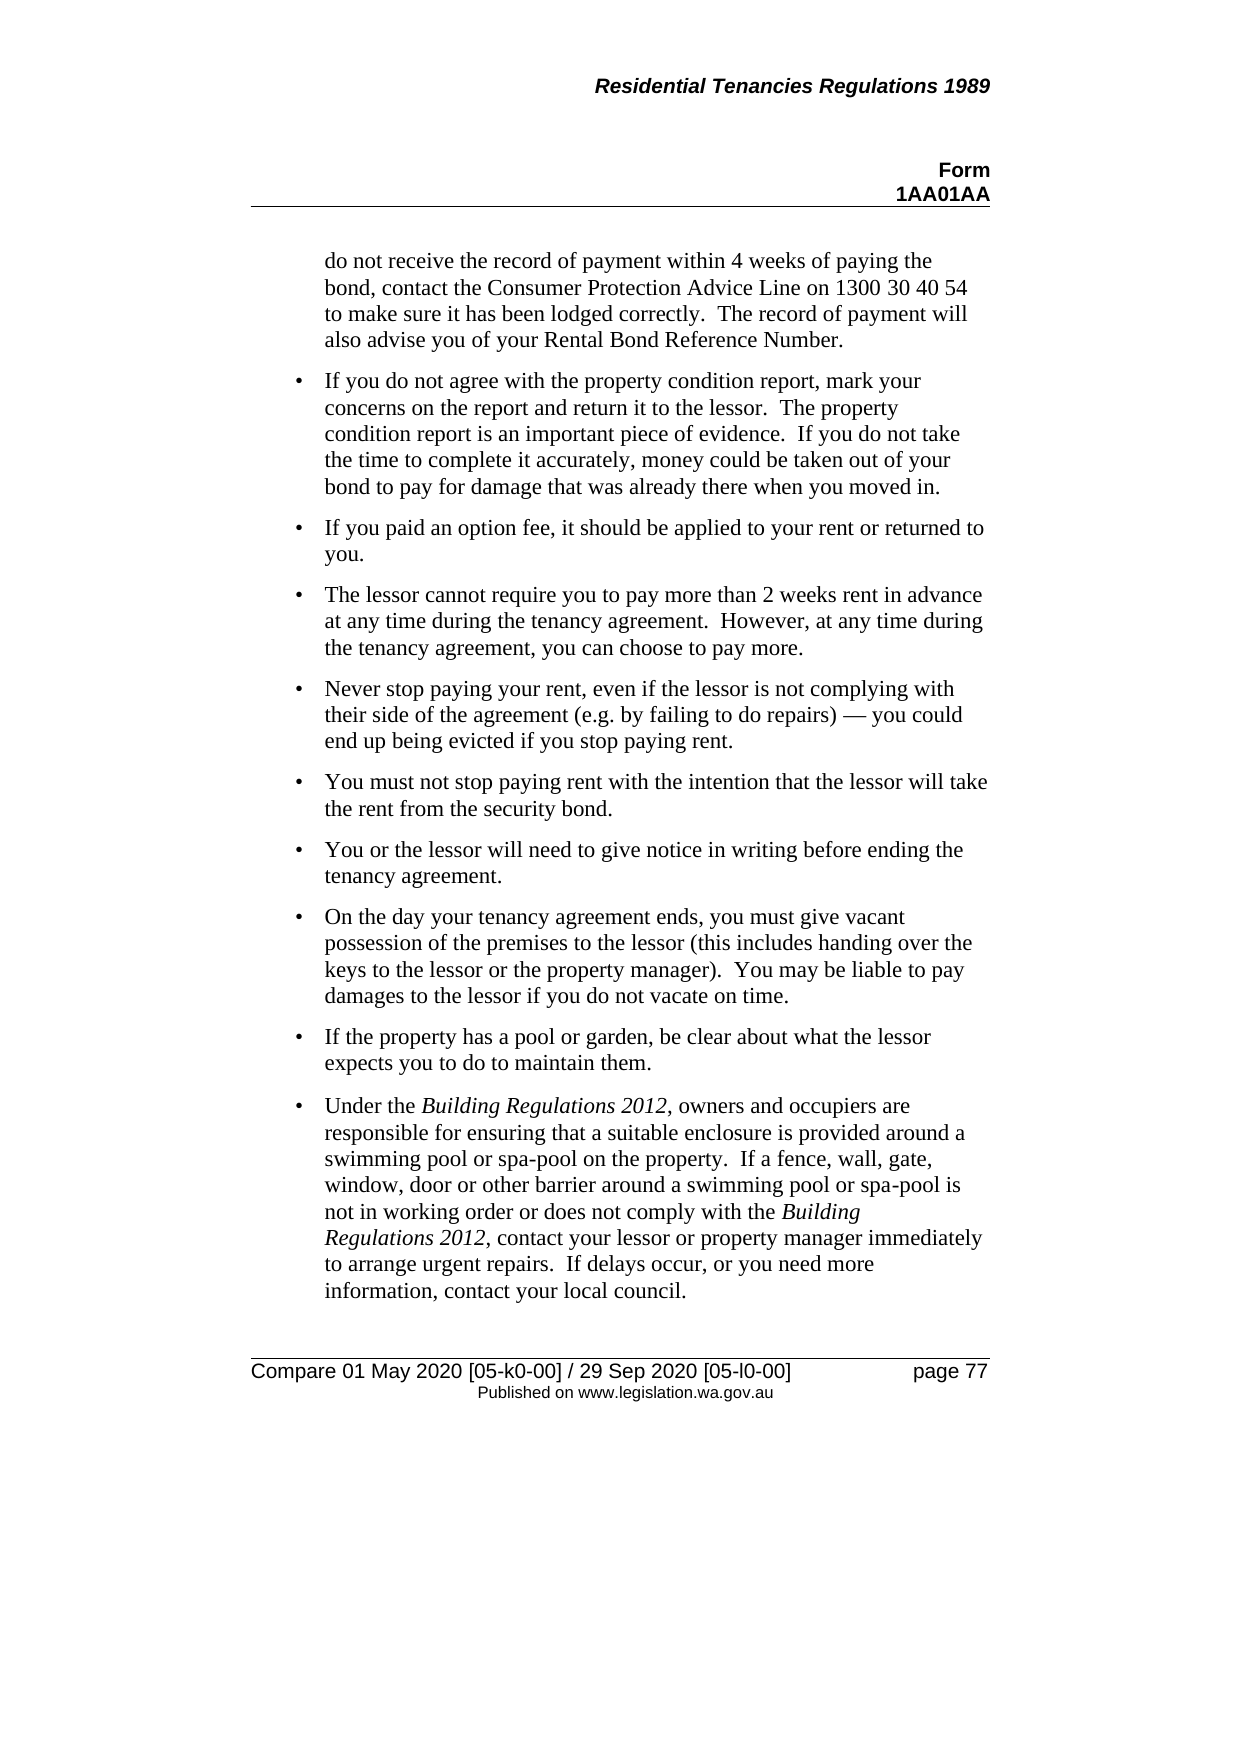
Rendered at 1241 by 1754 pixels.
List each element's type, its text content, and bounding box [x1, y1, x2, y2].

text • If you do not agree with the property condition report, mark your concerns on the report and return it to the lessor. The property condition report is an important piece of evidence. If you do not take the time to complete it accurately, money could be taken out of your bond to pay for damage that was already there when you moved in. [295, 367, 990, 499]
text • Under the Building Regulations 2012, owners and occupiers are responsible for ensuring that a suitable enclosure is provided around a swimming pool or spa-pool on the property. If a fence, wall, gate, window, door or other barrier around a swimming pool or spa-pool is not in working order or does not comply with the Building Regulations 2012, contact your lessor or property manager immediately to arrange urgent repairs. If delays occur, or you need more information, contact your local council. [295, 1092, 990, 1303]
text • If you paid an option fee, it should be applied to your rent or returned to you. [295, 514, 990, 567]
text • If the property has a pool or garden, be clear about what the lessor expects you to do to maintain them. [295, 1023, 990, 1076]
text • On the day your tenancy agreement ends, you must give vacant possession of the premises to the lessor (this includes handing over the keys to the lessor or the property manager). You may be liable to pay damages to the lessor if you do not vacate on time. [295, 903, 990, 1008]
text • You or the lessor will need to give notice in writing before ending the tenancy agreement. [295, 836, 990, 888]
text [295, 247, 990, 353]
text • The lessor cannot require you to pay more than 2 weeks rent in advance at any time during the tenancy agreement. However, at any time during the tenancy agreement, you can choose to pay more. [295, 581, 990, 660]
text • You must not stop paying rent with the intention that the lessor will take the rent from the security bond. [295, 768, 990, 821]
text • Never stop paying your rent, even if the lessor is not complying with their side of the agreement (e.g. by failing to do repairs) — you could end up being evicted if you stop paying rent. [295, 675, 990, 754]
